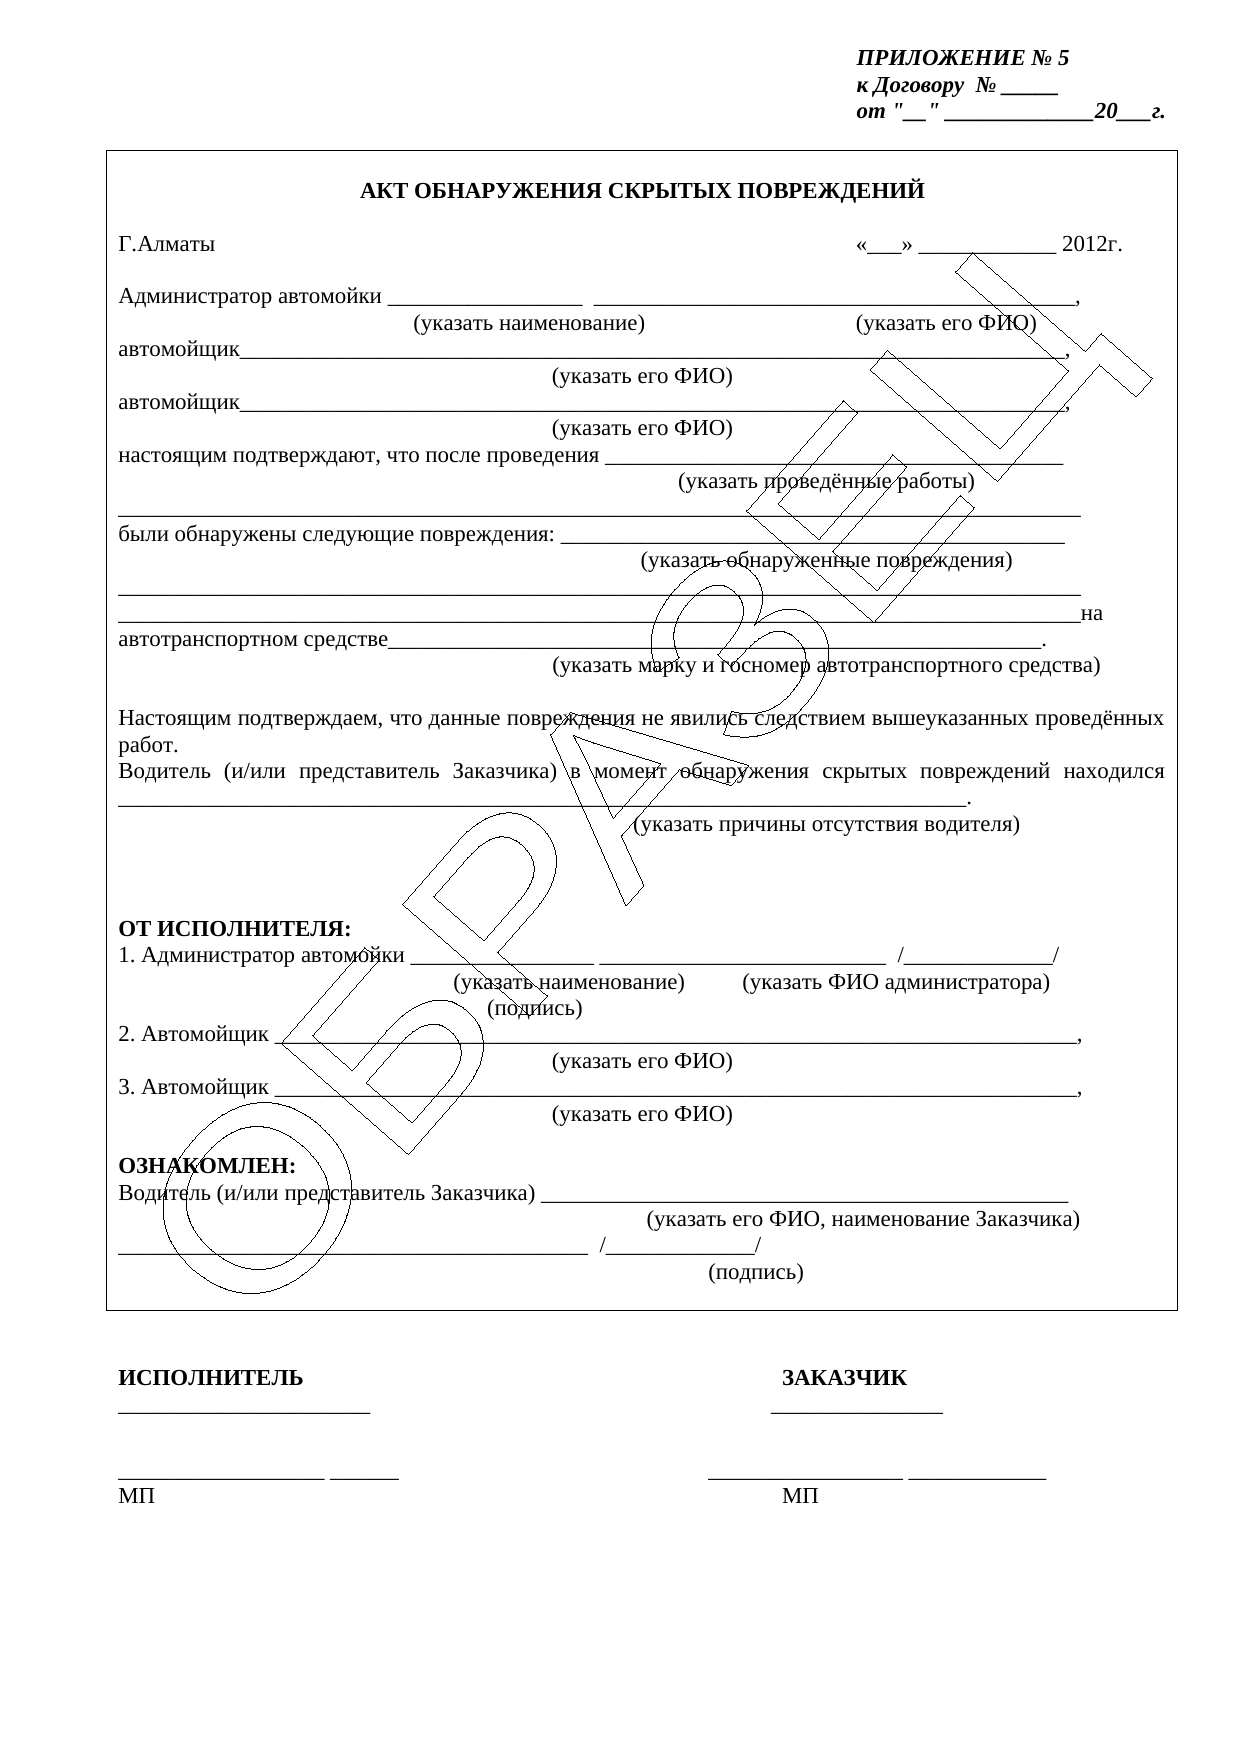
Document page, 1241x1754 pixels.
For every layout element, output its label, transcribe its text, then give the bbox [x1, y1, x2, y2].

text ПРИЛОЖЕНИЕ № 5 [128, 44, 1181, 71]
table_header АКТ ОБНАРУЖЕНИЯ СКРЫТЫХ ПОВРЕЖДЕНИЙ Г.Алматы «___» ____________ 2012г. Администратор автомойки _________________ __________________________________________, (указать наименование) (указать его ФИО) автомойщик________________________________________________________________________, (указать его ФИО) автомойщик________________________________________________________________________, (указать его ФИО) настоящим подтверждают, что после проведения ________________________________________ (указать проведённые работы) ____________________________________________________________________________________ были обнаружены следующие повреждения: ____________________________________________ (указать обнаруженные повреждения) ____________________________________________________________________________________ ____________________________________________________________________________________на автотранспортном средстве_________________________________________________________. (указать марку и госномер автотранспортного средства) Настоящим подтверждаем, что данные повреждения не явились следствием вышеуказанных проведённых работ. Водитель (и/или представитель Заказчика) в момент обнаружения скрытых повреждений находился __________________________________________________________________________. (указать причины отсутствия водителя) ОТ ИСПОЛНИТЕЛЯ: 1. Администратор автомойки ________________ _________________________ /_____________/ (указать наименование) (указать ФИО администратора) (подпись) 2. Автомойщик ______________________________________________________________________, (указать его ФИО) 3. Автомойщик ______________________________________________________________________, (указать его ФИО) ОЗНАКОМЛЕН: Водитель (и/или представитель Заказчика) ______________________________________________ (указать его ФИО, наименование Заказчика) _________________________________________ /_____________/ (подпись) [107, 151, 1177, 1310]
text МП МП [118, 1482, 1181, 1508]
text __________________ ______ _________________ ____________ [118, 1456, 1181, 1482]
text ______________________ _______________ [118, 1391, 1181, 1417]
text к Договору № _____ [128, 71, 1181, 97]
text ИСПОЛНИТЕЛЬ ЗАКАЗЧИК [118, 1364, 1181, 1391]
text от "__" _____________20___г. [128, 97, 1181, 123]
